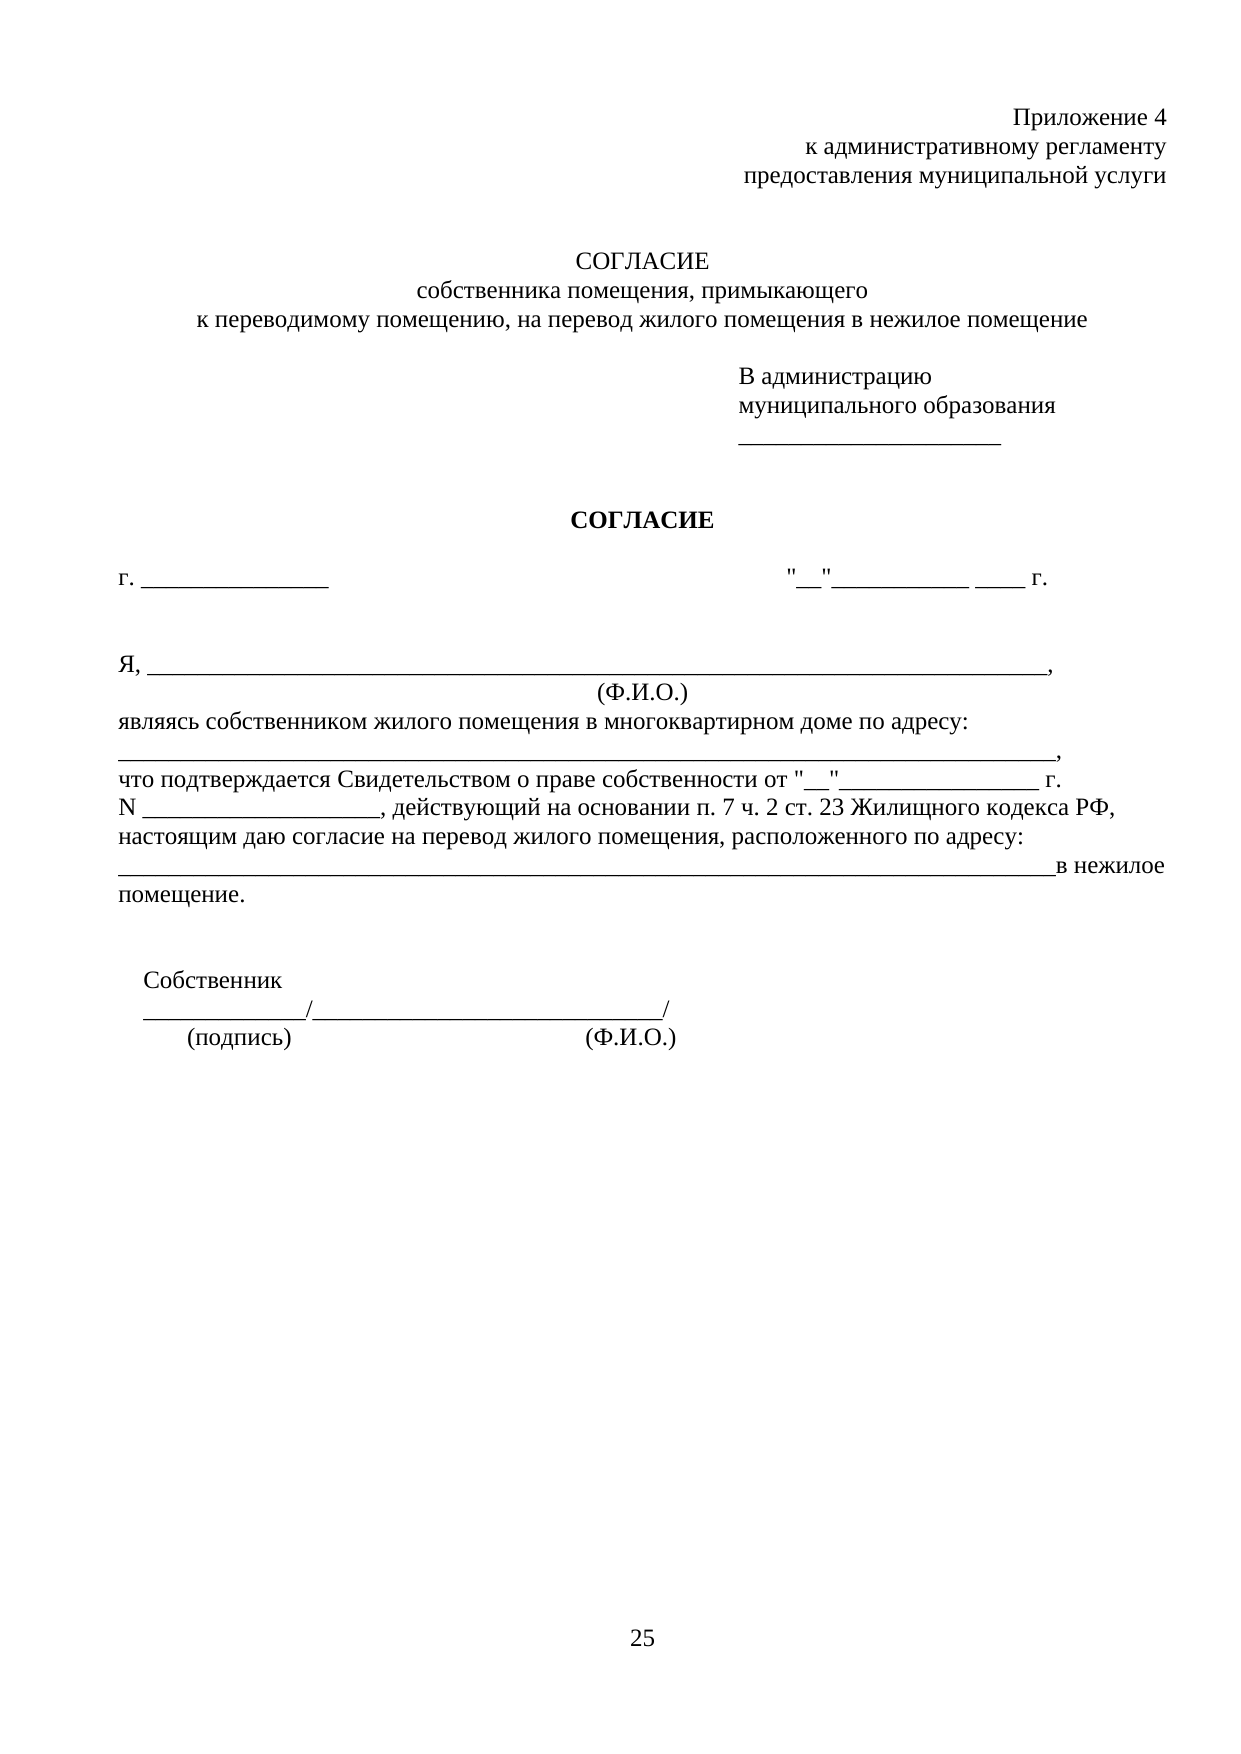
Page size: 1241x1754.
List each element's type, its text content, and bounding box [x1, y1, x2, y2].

text (Ф.И.О.) [118, 677, 1167, 706]
text _____________________ [738, 419, 1167, 447]
text Собственник [118, 965, 1167, 994]
text ___________________________________________________________________________, [118, 735, 1167, 764]
text предоставления муниципальной услуги [118, 160, 1167, 189]
text Я, ________________________________________________________________________, [118, 649, 1167, 677]
text г. _______________ "__"___________ ____ г. [118, 562, 1167, 591]
text _____________/____________________________/ [118, 994, 1167, 1022]
text муниципального образования [738, 390, 1167, 419]
text В администрацию [738, 361, 1167, 390]
text СОГЛАСИЕ [118, 246, 1167, 275]
text являясь собственником жилого помещения в многоквартирном доме по адресу: [118, 706, 1167, 735]
subtitle Приложение 4 [118, 102, 1167, 131]
text что подтверждается Свидетельством о праве собственности от "__"________________ г. [118, 764, 1167, 792]
text собственника помещения, примыкающего [118, 275, 1167, 304]
text (подпись) (Ф.И.О.) [118, 1022, 1167, 1051]
text СОГЛАСИЕ [118, 505, 1167, 534]
text к переводимому помещению, на перевод жилого помещения в нежилое помещение [118, 304, 1167, 332]
text N ___________________, действующий на основании п. 7 ч. 2 ст. 23 Жилищного кодекса РФ, настоящим даю согласие на перевод жилого помещения, расположенного по адресу: ___________________________________________________________________________в нежилое помещение. [118, 792, 1167, 907]
text к административному регламенту [118, 131, 1167, 160]
